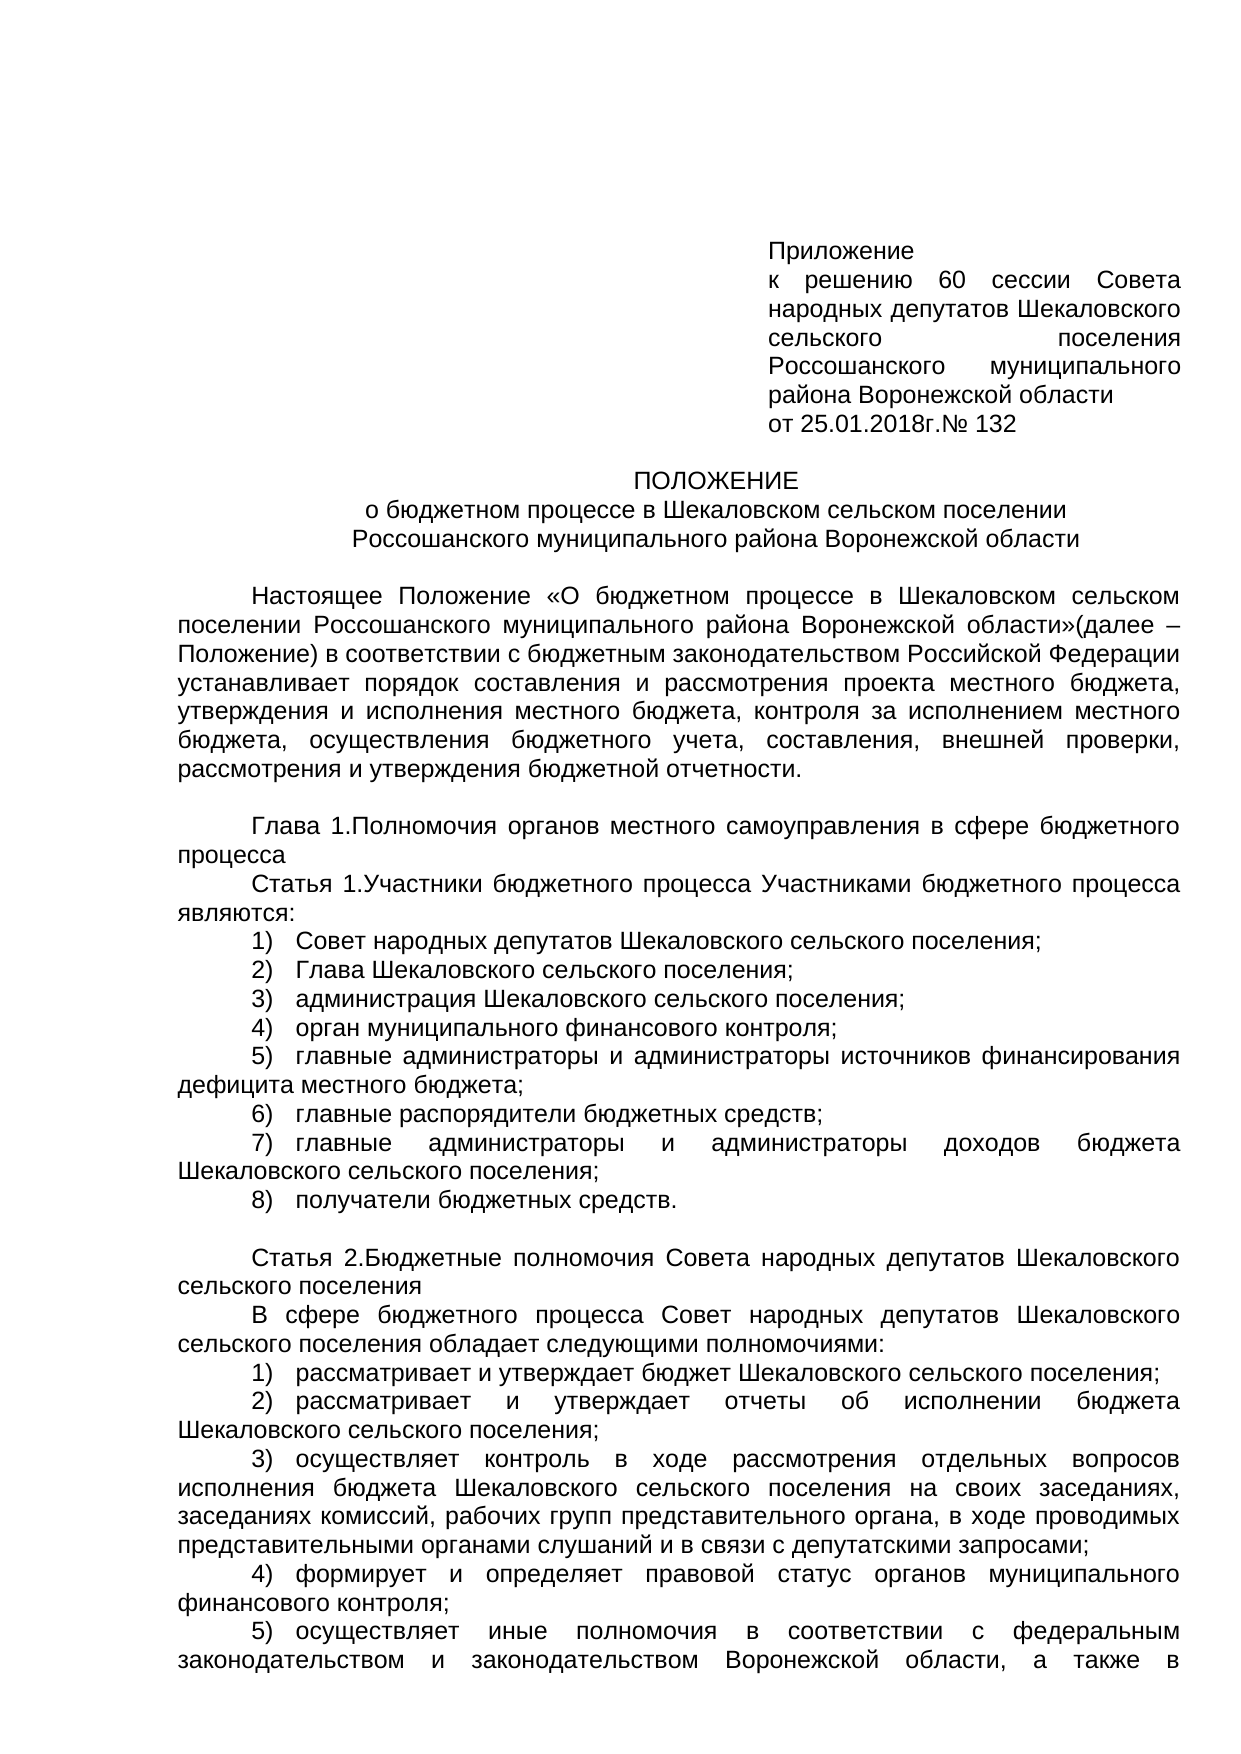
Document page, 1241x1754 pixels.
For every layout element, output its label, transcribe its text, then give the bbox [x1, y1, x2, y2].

text о бюджетном процессе в Шекаловском сельском поселении [177, 495, 1181, 524]
text к решению 60 сессии Совета народных депутатов Шекаловского сельского поселения Россошанского муниципального района Воронежской области [768, 265, 1181, 409]
list орган муниципального финансового контроля; [177, 1012, 1181, 1041]
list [177, 1616, 1181, 1674]
list формирует и определяет правовой статус органов муниципального финансового контроля; [177, 1559, 1181, 1616]
list получатели бюджетных средств. [177, 1185, 1181, 1214]
list рассматривает и утверждает бюджет Шекаловского сельского поселения; [177, 1357, 1181, 1386]
text Глава 1.Полномочия органов местного самоуправления в сфере бюджетного процесса [177, 811, 1181, 869]
text от 25.01.2018г.№ 132 [768, 409, 1181, 437]
list Глава Шекаловского сельского поселения; [177, 955, 1181, 984]
list главные администраторы и администраторы источников финансирования дефицита местного бюджета; [177, 1041, 1181, 1099]
text Настоящее Положение «О бюджетном процессе в Шекаловском сельском поселении Россошанского муниципального района Воронежской области»(далее – Положение) в соответствии с бюджетным законодательством Российской Федерации устанавливает порядок составления и рассмотрения проекта местного бюджета, утверждения и исполнения местного бюджета, контроля за исполнением местного бюджета, осуществления бюджетного учета, составления, внешней проверки, рассмотрения и утверждения бюджетной отчетности. [177, 581, 1181, 782]
text В сфере бюджетного процесса Совет народных депутатов Шекаловского сельского поселения обладает следующими полномочиями: [177, 1300, 1181, 1357]
list главные распорядители бюджетных средств; [177, 1099, 1181, 1127]
list администрация Шекаловского сельского поселения; [177, 984, 1181, 1012]
text Россошанского муниципального района Воронежской области [177, 524, 1181, 552]
text Приложение [768, 236, 1181, 265]
list рассматривает и утверждает отчеты об исполнении бюджета Шекаловского сельского поселения; [177, 1386, 1181, 1444]
text Статья 1.Участники бюджетного процесса Участниками бюджетного процесса являются: [177, 869, 1181, 926]
list Совет народных депутатов Шекаловского сельского поселения; [177, 926, 1181, 955]
text ПОЛОЖЕНИЕ [177, 466, 1181, 495]
list осуществляет контроль в ходе рассмотрения отдельных вопросов исполнения бюджета Шекаловского сельского поселения на своих заседаниях, заседаниях комиссий, рабочих групп представительного органа, в ходе проводимых представительными органами слушаний и в связи с депутатскими запросами; [177, 1444, 1181, 1559]
text Статья 2.Бюджетные полномочия Совета народных депутатов Шекаловского сельского поселения [177, 1242, 1181, 1300]
list главные администраторы и администраторы доходов бюджета Шекаловского сельского поселения; [177, 1127, 1181, 1185]
